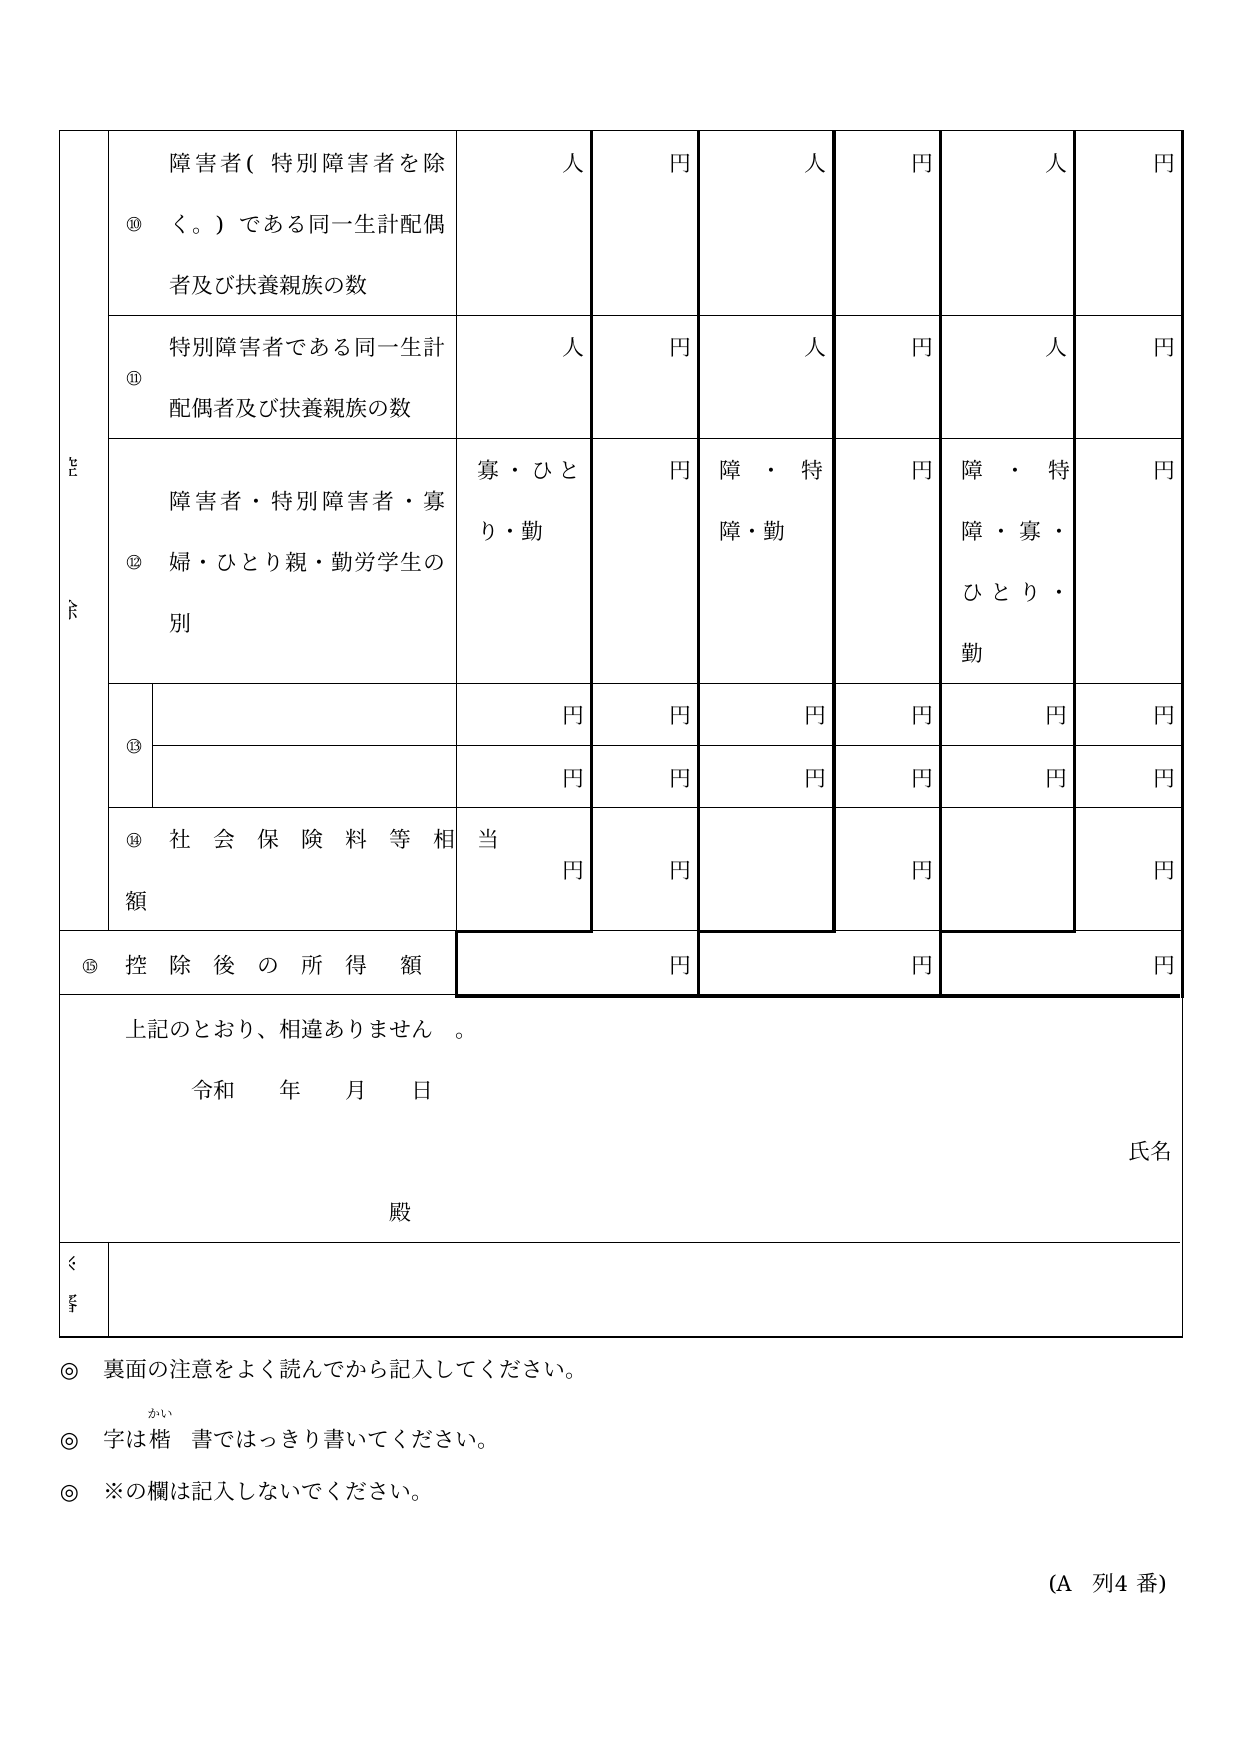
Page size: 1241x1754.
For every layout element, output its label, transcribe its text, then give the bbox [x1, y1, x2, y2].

table_cell 円 [593, 684, 697, 745]
table_cell 円 [700, 931, 939, 994]
table_cell 円 [700, 746, 832, 807]
table_cell 障害者(特別障害者を除く。)である同一生計配偶者及び扶養親族の数 [140, 131, 456, 314]
table_cell 円 [457, 684, 590, 745]
table_cell 円 [458, 931, 697, 994]
table_cell [700, 808, 832, 930]
table_cell 円 [836, 131, 939, 314]
table_cell 円 [942, 746, 1073, 807]
table_cell 特別障害者である同一生計配偶者及び扶養親族の数 [140, 316, 456, 438]
table_cell 人 [457, 316, 590, 438]
table_cell 円 [942, 684, 1073, 745]
table_cell 円 [1076, 808, 1181, 930]
table_cell 円 [593, 746, 697, 807]
table_cell 円 [836, 684, 939, 745]
table_cell 障・特障・勤 [700, 439, 832, 683]
table_cell ⑭ 社会保険料等相当額 [109, 808, 456, 930]
table_cell 障害者・特別障害者・寡婦・ひとり親・勤労学生の別 [140, 439, 456, 683]
table_cell 障・特障・寡・ひとり・勤 [942, 439, 1073, 683]
table_cell [153, 684, 456, 745]
table_cell ※審査 [60, 1243, 108, 1336]
table_cell 円 [593, 316, 697, 438]
table_cell 控除 [60, 131, 108, 930]
text ◎ 字は書ではっきり書いてください。 [59, 1398, 1181, 1459]
table_cell 円 [1076, 131, 1181, 314]
table_cell 円 [1076, 439, 1181, 683]
table_cell ⑫ [109, 439, 140, 683]
table_cell ⑪ [109, 316, 140, 438]
text ◎ 裏面の注意をよく読んでから記入してください。 [59, 1338, 1181, 1398]
table_cell 人 [942, 316, 1073, 438]
table_cell 円 [1076, 316, 1181, 438]
table_cell 円 [1076, 746, 1181, 807]
table_cell 円 [1076, 684, 1181, 745]
text ◎ ※の欄は記入しないでください。 [59, 1459, 1181, 1521]
table_cell 寡・ひとり・勤 [457, 439, 590, 683]
table_cell 円 [700, 684, 832, 745]
table_cell ⑩ [109, 131, 140, 314]
table_cell 人 [457, 131, 590, 314]
table_cell 円 [836, 808, 939, 930]
table_cell ⑬ [109, 684, 152, 807]
table_cell 円 [836, 316, 939, 438]
table_cell ⑮ 控除後の所得額 [60, 931, 455, 994]
table_cell [109, 1242, 1182, 1336]
table_cell [153, 746, 456, 807]
table_cell 人 [700, 131, 832, 314]
table_cell 人 [942, 131, 1073, 314]
table_cell 円 [836, 439, 939, 683]
table_cell 円 [942, 931, 1181, 994]
table_cell 円 [457, 746, 590, 807]
table_cell 円 [593, 439, 697, 683]
table_cell 円 [593, 808, 697, 930]
table_cell [942, 808, 1073, 930]
table_cell 円 [457, 808, 590, 930]
table_cell 人 [700, 316, 832, 438]
text (A列4番) [59, 1551, 1181, 1612]
table_cell 円 [593, 131, 697, 314]
table_cell 上記のとおり、相違ありません。 令和 年 月 日 氏名 殿 [60, 994, 1182, 1242]
table_cell 円 [836, 746, 939, 807]
